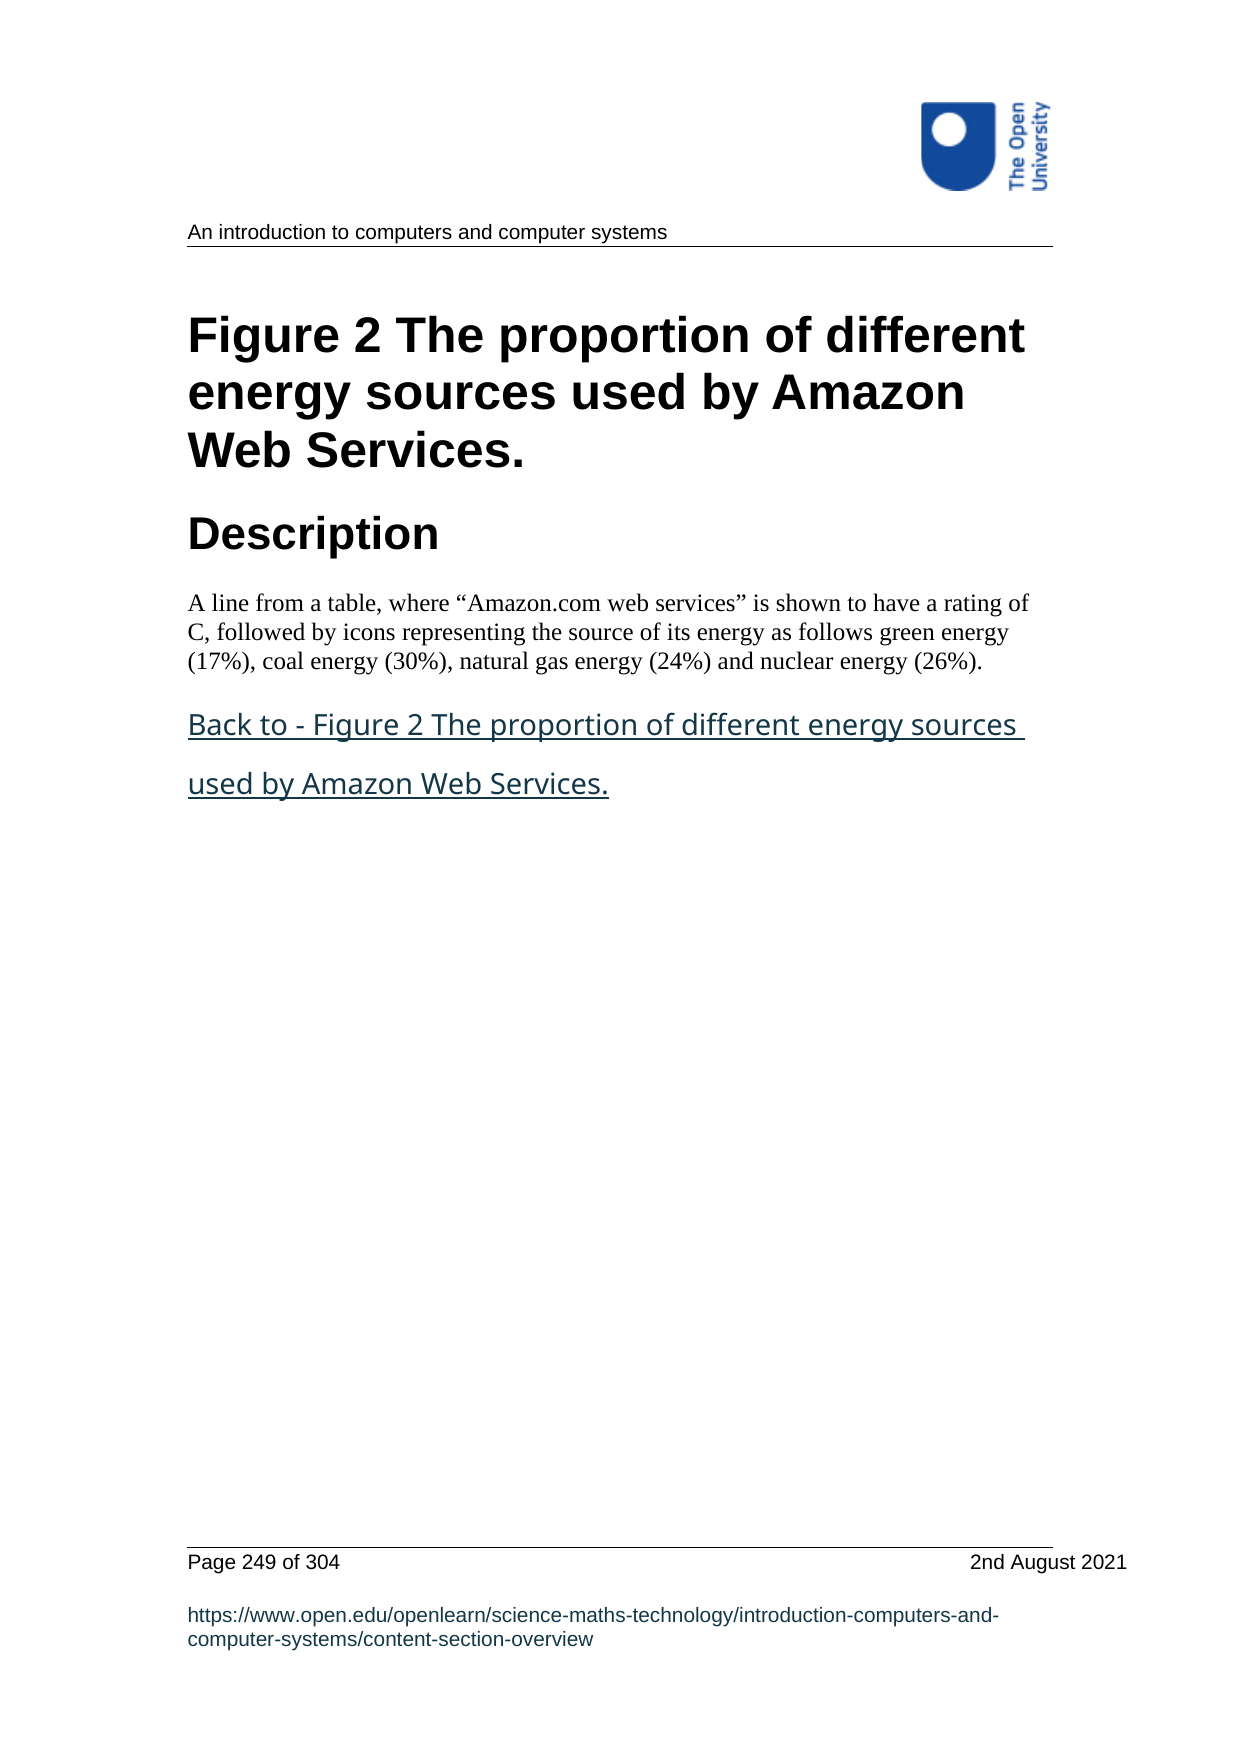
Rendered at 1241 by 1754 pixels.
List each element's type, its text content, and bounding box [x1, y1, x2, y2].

subtitle Figure 2 The proportion of different energy sources used by Amazon Web Services. [187, 305, 1053, 477]
text Back to - Figure 2 The proportion of different energy sources used by Amazon Web Services. [187, 704, 1053, 803]
subtitle Description [187, 507, 1053, 559]
picture [921, 102, 1052, 191]
text A line from a table, where “Amazon.com web services” is shown to have a rating of C, followed by icons representing the source of its energy as follows green energy (17%), coal energy (30%), natural gas energy (24%) and nuclear energy (26%). [187, 588, 1053, 675]
